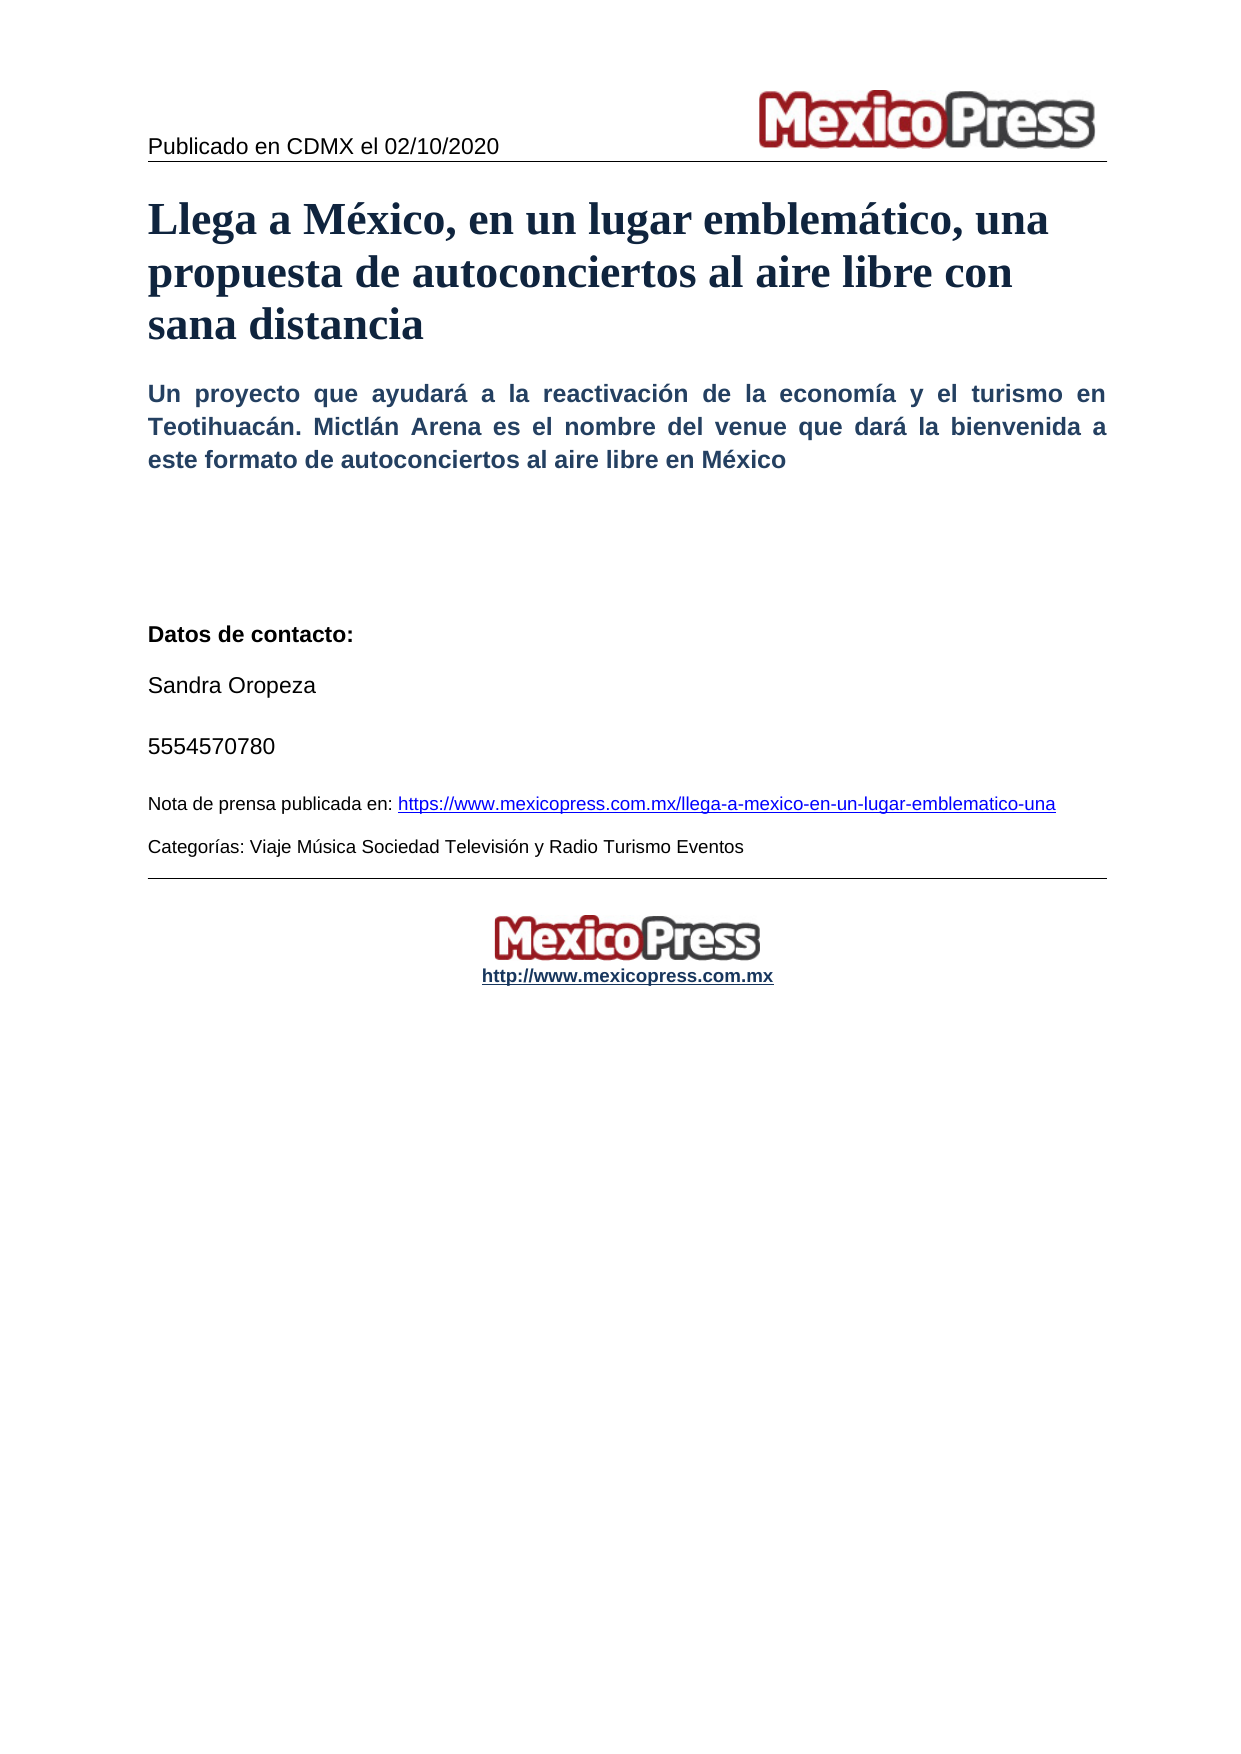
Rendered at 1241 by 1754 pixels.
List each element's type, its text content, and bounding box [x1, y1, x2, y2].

text 5554570780 [148, 733, 1063, 759]
text Nota de prensa publicada en: https://www.mexicopress.com.mx/llega-a-mexico-en-un-lugar-emblematico-una [148, 793, 1107, 814]
text Datos de contacto: [148, 621, 1107, 647]
text Sandra Oropeza [148, 672, 1063, 698]
subtitle Llega a México, en un lugar emblemático, una propuesta de autoconciertos al aire libre con sana distancia [148, 192, 1107, 350]
text Publicado en CDMX el 02/10/2020 [148, 133, 1107, 161]
picture [494, 915, 760, 961]
text Categorías: Viaje Música Sociedad Televisión y Radio Turismo Eventos [148, 835, 1107, 857]
text http://www.mexicopress.com.mx [148, 965, 1107, 987]
subtitle Un proyecto que ayudará a la reactivación de la economía y el turismo en Teotihuacán. Mictlán Arena es el nombre del venue que dará la bienvenida a este formato de autoconciertos al aire libre en México [148, 379, 1107, 474]
picture [759, 90, 1096, 133]
